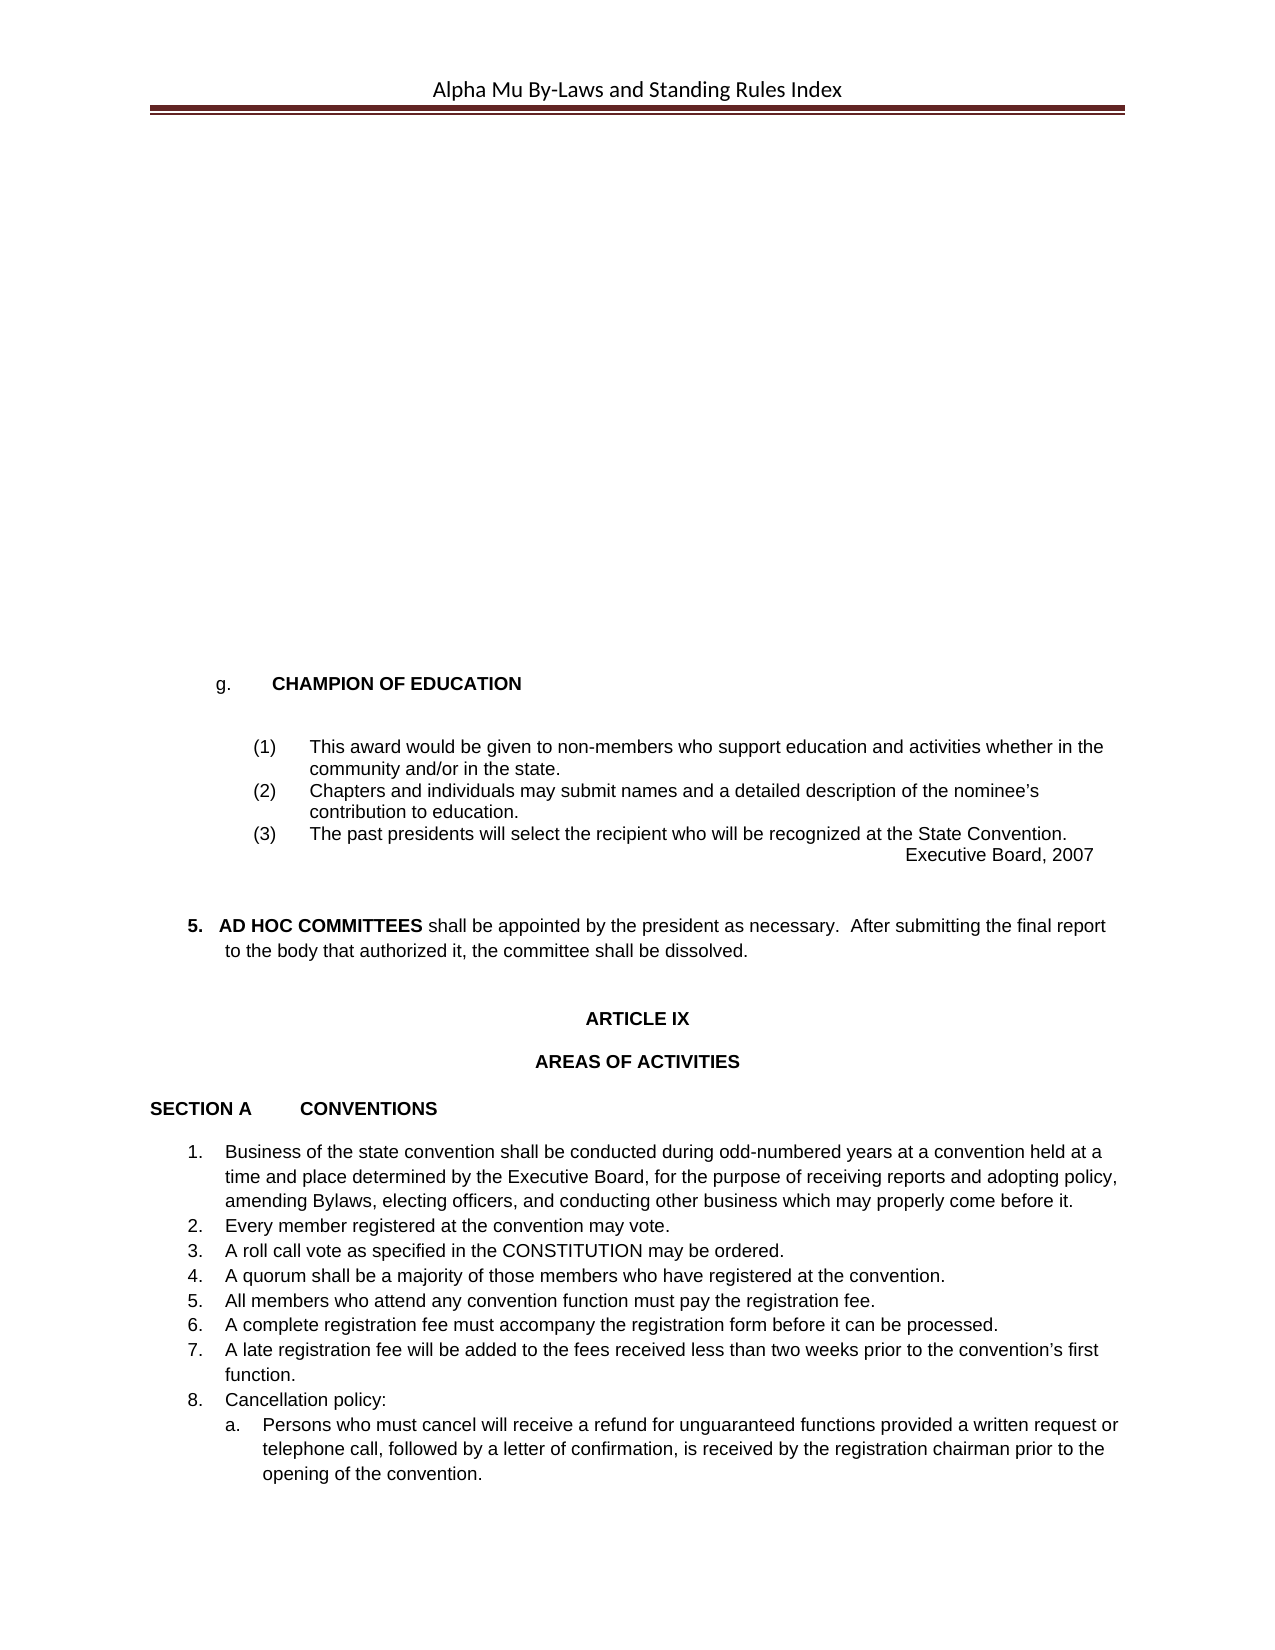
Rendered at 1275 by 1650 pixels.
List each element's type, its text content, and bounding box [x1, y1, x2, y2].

text AREAS OF ACTIVITIES [150, 1051, 1125, 1073]
text (1) This award would be given to non-members who support education and activities whether in the community and/or in the state. [253, 736, 1125, 779]
text 4. A quorum shall be a majority of those members who have registered at the convention. [187, 1264, 1125, 1286]
text 1. Business of the state convention shall be conducted during odd-numbered years at a convention held at a time and place determined by the Executive Board, for the purpose of receiving reports and adopting policy, amending Bylaws, electing officers, and conducting other business which may properly come before it. [187, 1141, 1125, 1212]
text (3) The past presidents will select the recipient who will be recognized at the State Convention. Executive Board, 2007 [253, 823, 1125, 866]
text 5. All members who attend any convention function must pay the registration fee. [187, 1289, 1125, 1311]
text 8. Cancellation policy: [187, 1388, 1125, 1410]
text 6. A complete registration fee must accompany the registration form before it can be processed. [187, 1314, 1125, 1336]
text 3. A roll call vote as specified in the CONSTITUTION may be ordered. [187, 1240, 1125, 1261]
text g. CHAMPION OF EDUCATION [216, 672, 1125, 694]
text ARTICLE IX [150, 1008, 1125, 1029]
text (2) Chapters and individuals may submit names and a detailed description of the nominee’s contribution to education. [253, 779, 1125, 823]
text 7. A late registration fee will be added to the fees received less than two weeks prior to the convention’s first function. [187, 1339, 1125, 1385]
text a. Persons who must cancel will receive a refund for unguaranteed functions provided a written request or telephone call, followed by a letter of confirmation, is received by the registration chairman prior to the opening of the convention. [225, 1413, 1125, 1484]
text SECTION A CONVENTIONS [150, 1097, 1125, 1119]
text 2. Every member registered at the convention may vote. [187, 1215, 1125, 1237]
text 5. AD HOC COMMITTEES shall be appointed by the president as necessary. After submitting the final report to the body that authorized it, the committee shall be dissolved. [187, 915, 1125, 962]
